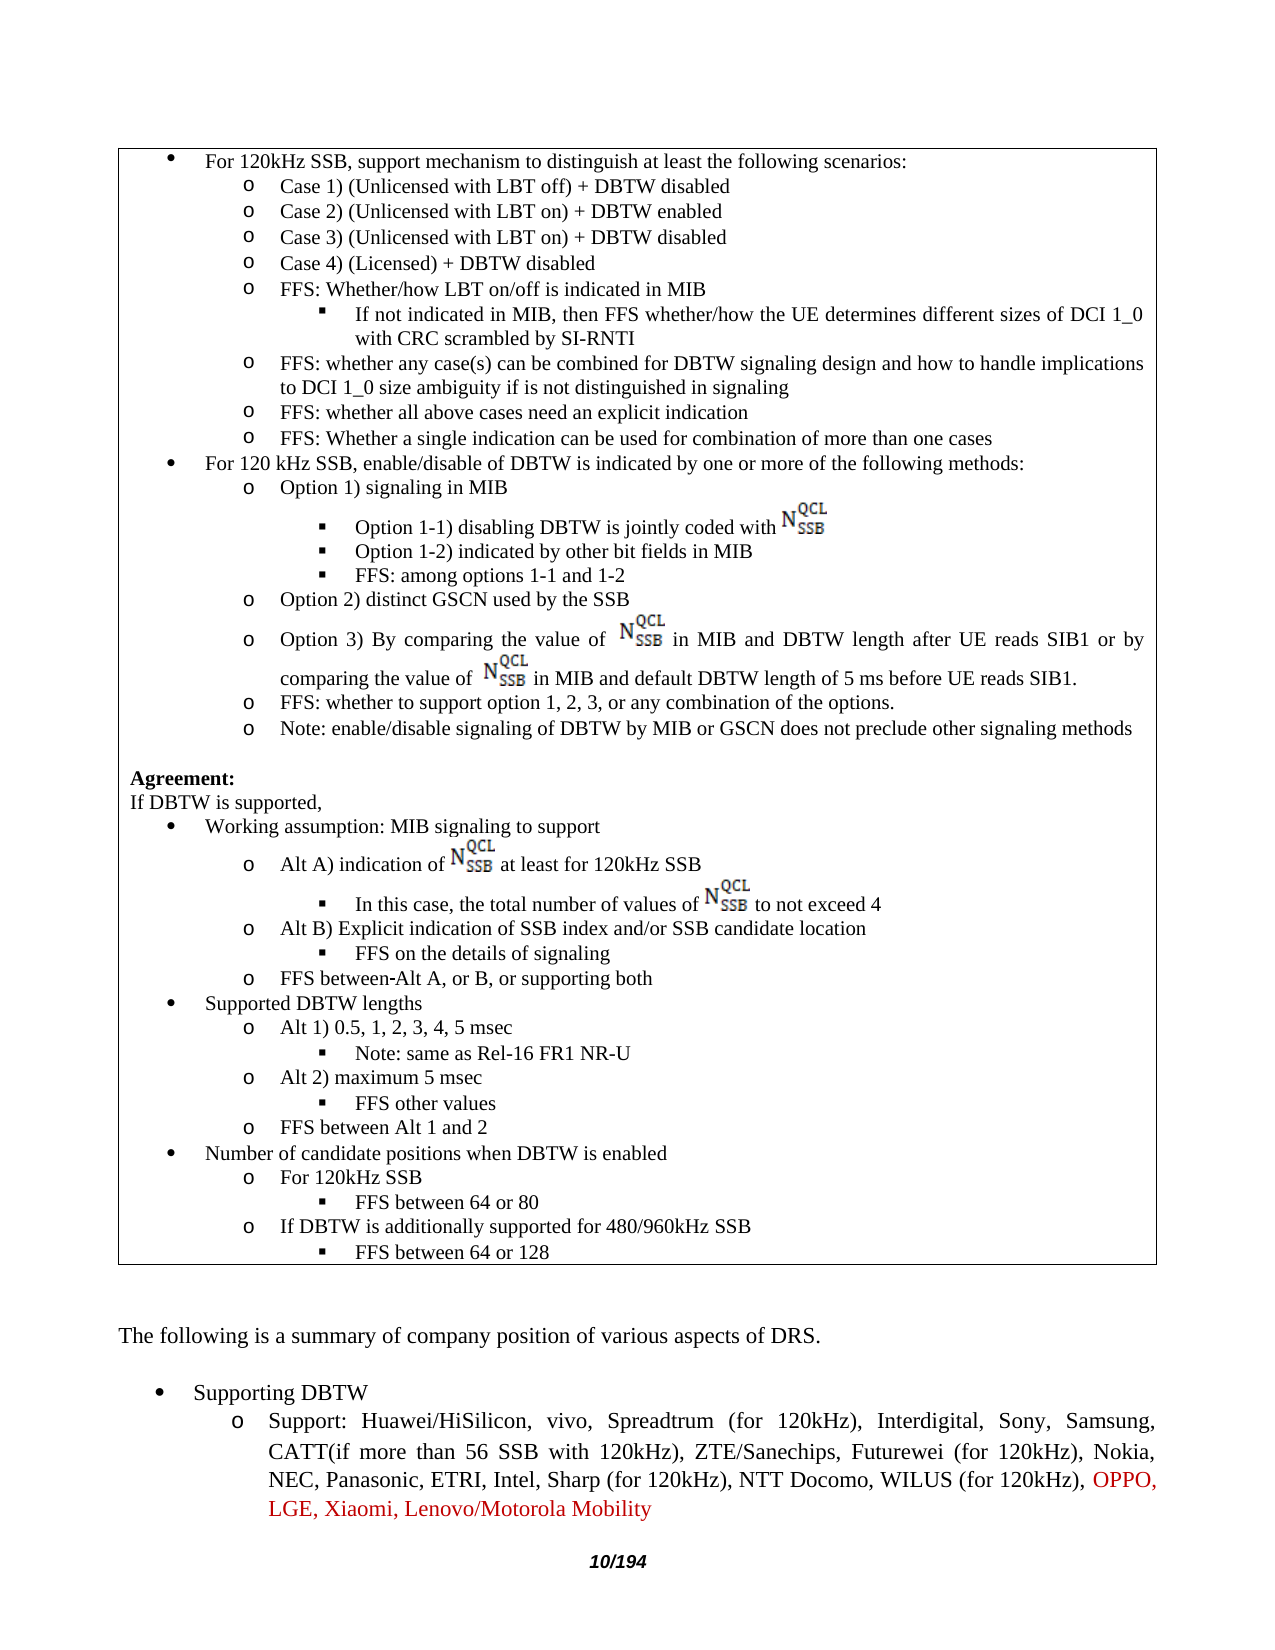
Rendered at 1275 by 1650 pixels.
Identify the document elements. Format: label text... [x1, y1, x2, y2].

picture [619, 612, 665, 646]
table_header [119, 149, 1156, 1264]
list Supporting DBTW [156, 1379, 1157, 1405]
text The following is a summary of company position of various aspects of DRS. [118, 1322, 1157, 1348]
picture [781, 500, 827, 534]
picture [704, 877, 750, 911]
picture [483, 652, 528, 686]
list Support: Huawei/HiSilicon, vivo, Spreadtrum (for 120kHz), Interdigital, Sony, Samsung, CATT(if more than 56 SSB with 120kHz), ZTE/Sanechips, Futurewei (for 120kHz), Nokia, NEC, Panasonic, ETRI, Intel, Sharp (for 120kHz), NTT Docomo, WILUS (for 120kHz), OPPO, LGE, Xiaomi, Lenovo/Motorola Mobility [231, 1407, 1157, 1521]
picture [450, 837, 495, 872]
